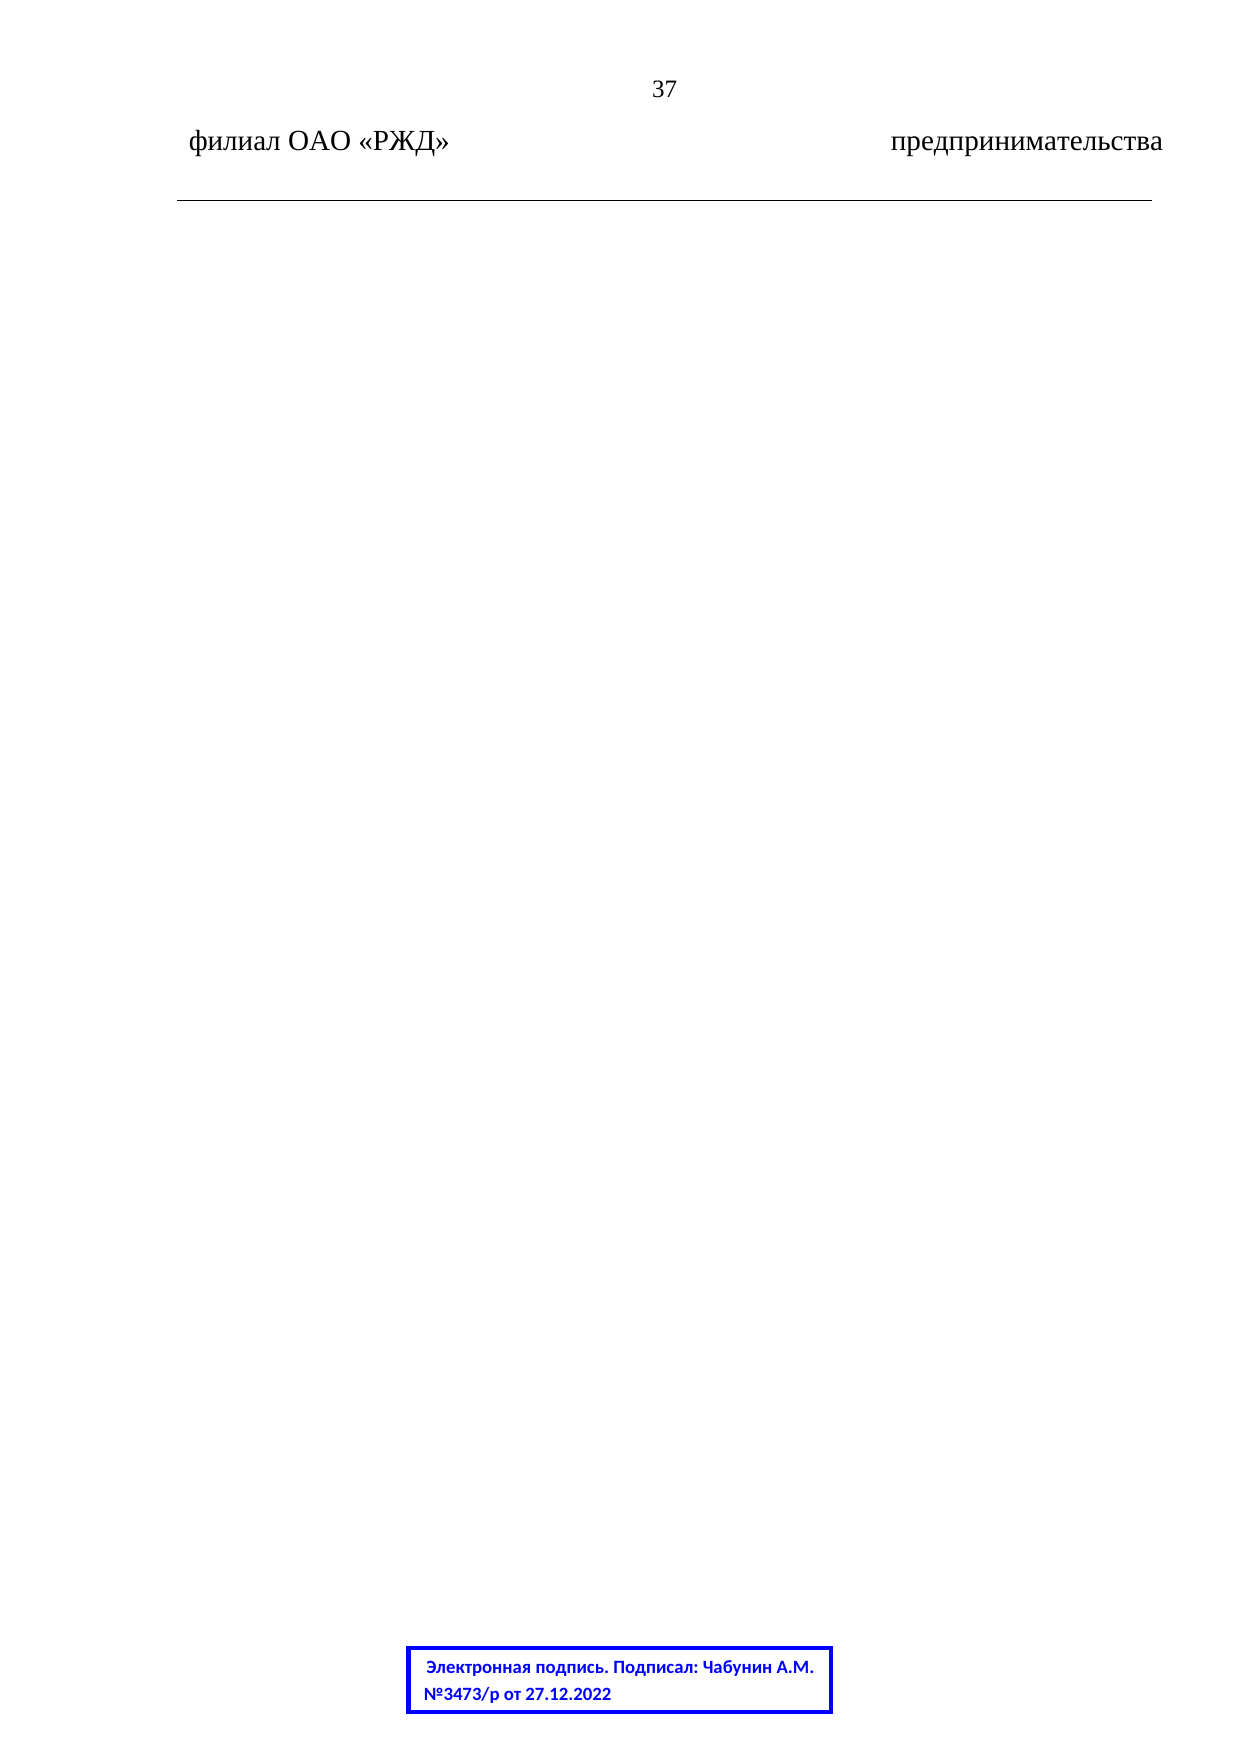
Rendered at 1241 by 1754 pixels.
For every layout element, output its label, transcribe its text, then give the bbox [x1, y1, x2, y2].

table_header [676, 131, 1174, 156]
table_header Центральная дирекция закупок и снабжения – филиал ОАО «РЖД» [432, 131, 676, 156]
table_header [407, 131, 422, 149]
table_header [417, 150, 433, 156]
table_header Центральная дирекция закупок и снабжения – филиал ОАО «РЖД» [199, 131, 415, 156]
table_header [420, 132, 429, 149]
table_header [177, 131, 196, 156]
